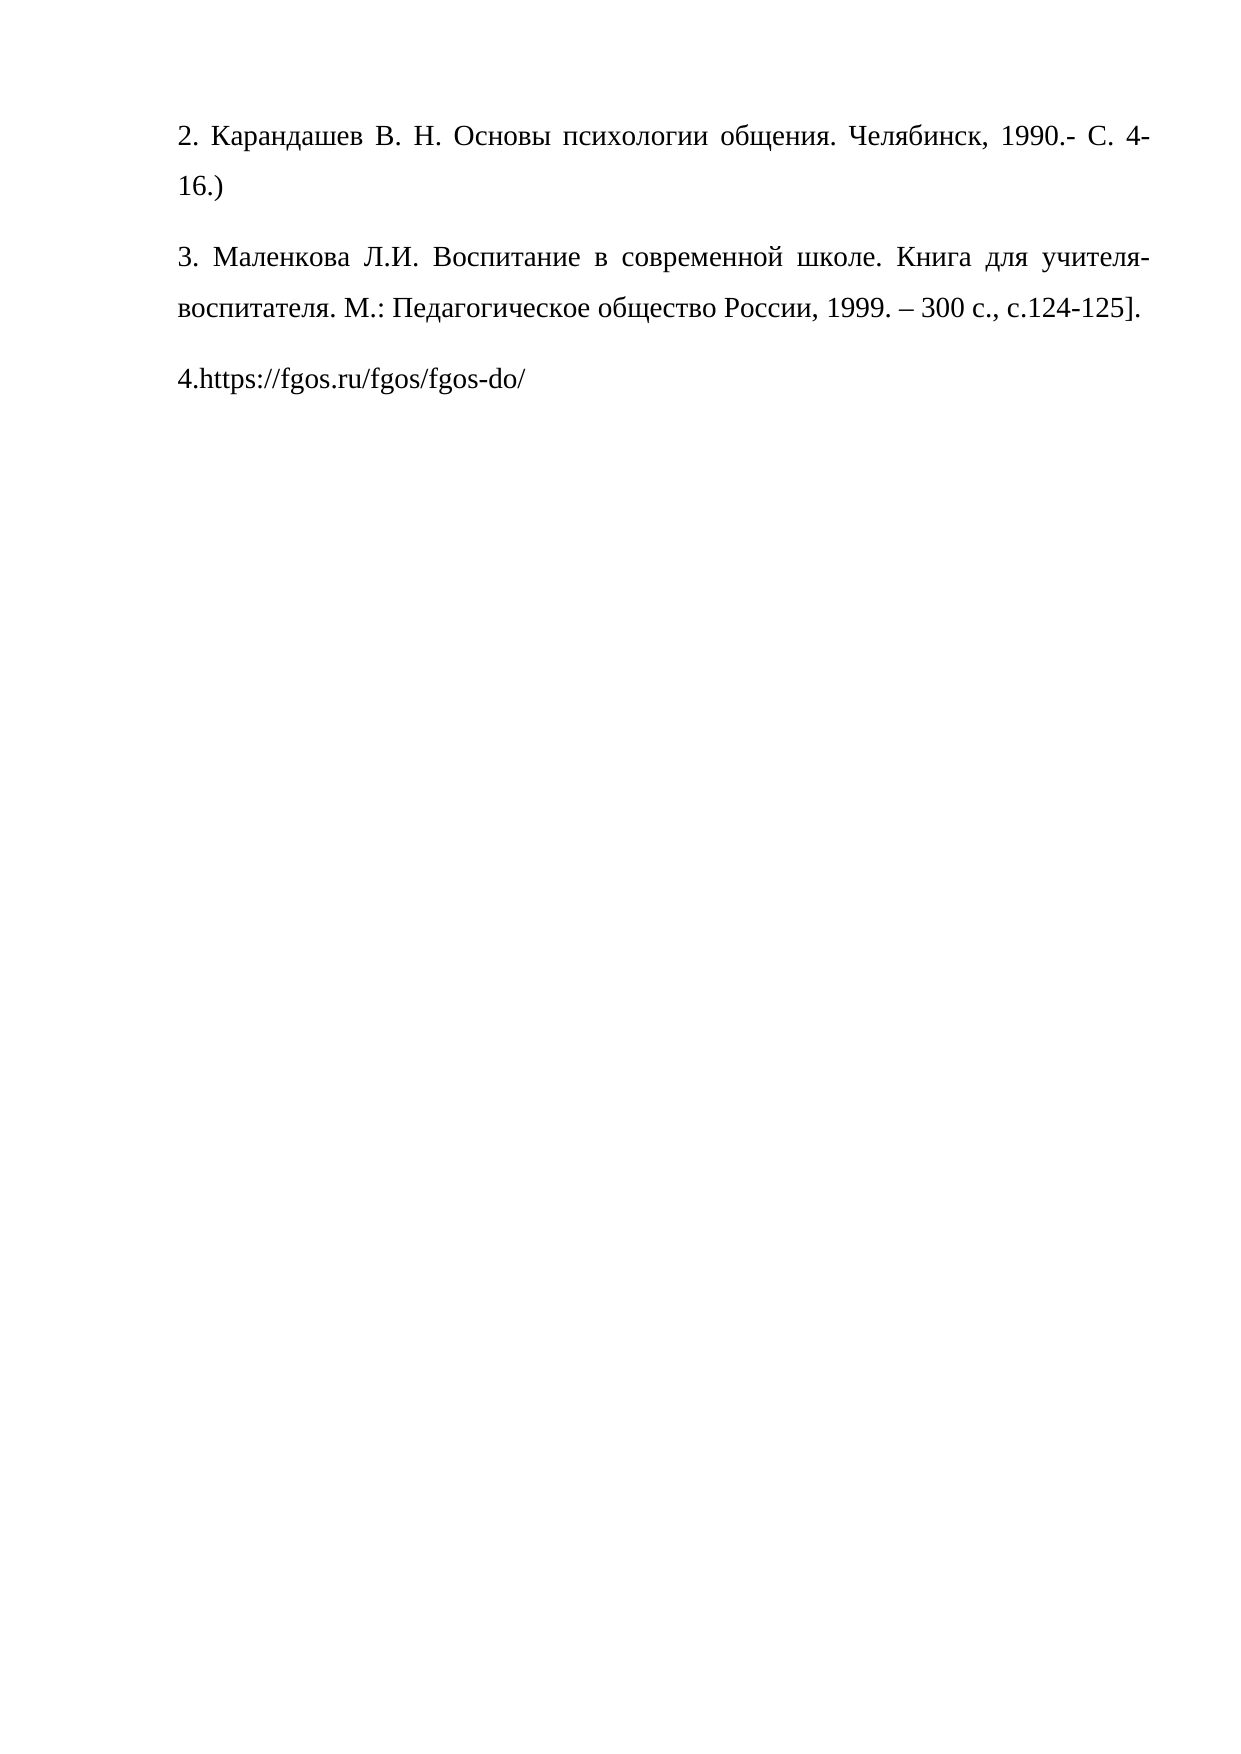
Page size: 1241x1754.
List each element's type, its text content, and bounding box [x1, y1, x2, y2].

text 3. Маленкова Л.И. Воспитание в современной школе. Книга для учителя-воспитателя. М.: Педагогическое общество России, 1999. – 300 с., с.124-125]. [177, 239, 1152, 323]
text 2. Карандашев В. Н. Основы психологии общения. Челябинск, 1990.- С. 4-16.) [177, 118, 1152, 202]
text 4.https://fgos.ru/fgos/fgos-do/ [177, 361, 1152, 394]
